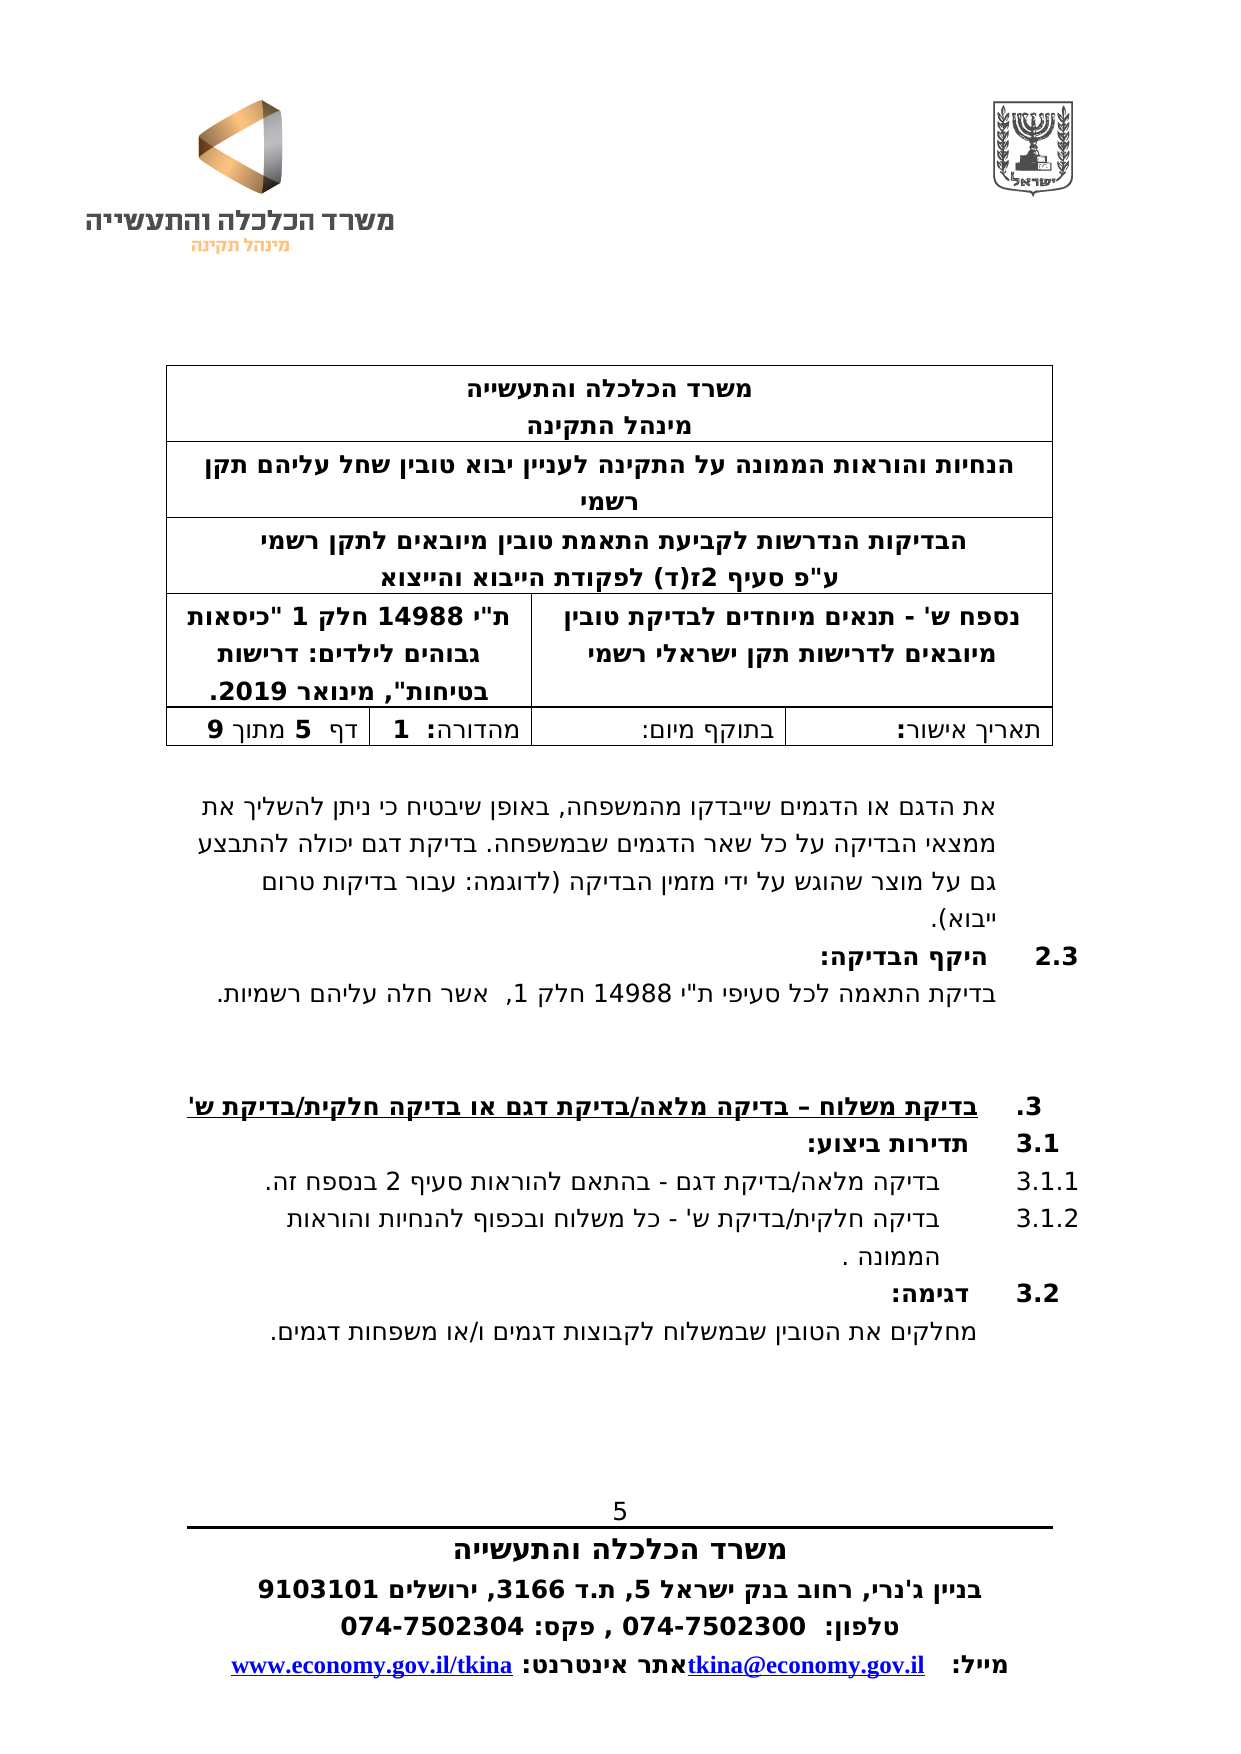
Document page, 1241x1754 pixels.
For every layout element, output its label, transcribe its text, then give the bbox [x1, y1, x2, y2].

list דגימה: [187, 1271, 1016, 1308]
text ככלל, ידגם מוצר אחד לבדיקת דגם (המוצר יהיה באריזתו לצרכן – להלן "יחידת שיווק"), כאשר מדובר בדגם המייצג משפחת דגמים, תקבע המעבדה את הדגם או הדגמים שייבדקו מהמשפחה, באופן שיבטיח כי ניתן להשליך את ממצאי הבדיקה על כל שאר הדגמים שבמשפחה. בדיקת דגם יכולה להתבצע גם על מוצר שהוגש על ידי מזמין הבדיקה (לדוגמה: עבור בדיקות טרום ייבוא). [187, 783, 997, 933]
text מחלקים את הטובין שבמשלוח לקבוצות דגמים ו/או משפחות דגמים. [187, 1308, 978, 1346]
list בדיקת משלוח – בדיקה מלאה/בדיקת דגם או בדיקה חלקית/בדיקת ש' [187, 1083, 1016, 1121]
text בדיקת התאמה לכל סעיפי ת"י 14988 חלק 1, אשר חלה עליהם רשמיות. [187, 971, 997, 1008]
picture [1, 1, 1237, 312]
list תדירות ביצוע: [187, 1121, 1016, 1158]
list היקף הבדיקה: [187, 933, 1034, 971]
list בדיקה חלקית/בדיקת ש' - כל משלוח ובכפוף להנחיות והוראות הממונה . [187, 1196, 1016, 1271]
list בדיקה מלאה/בדיקת דגם - בהתאם להוראות סעיף 2 בנספח זה. [187, 1158, 1016, 1196]
